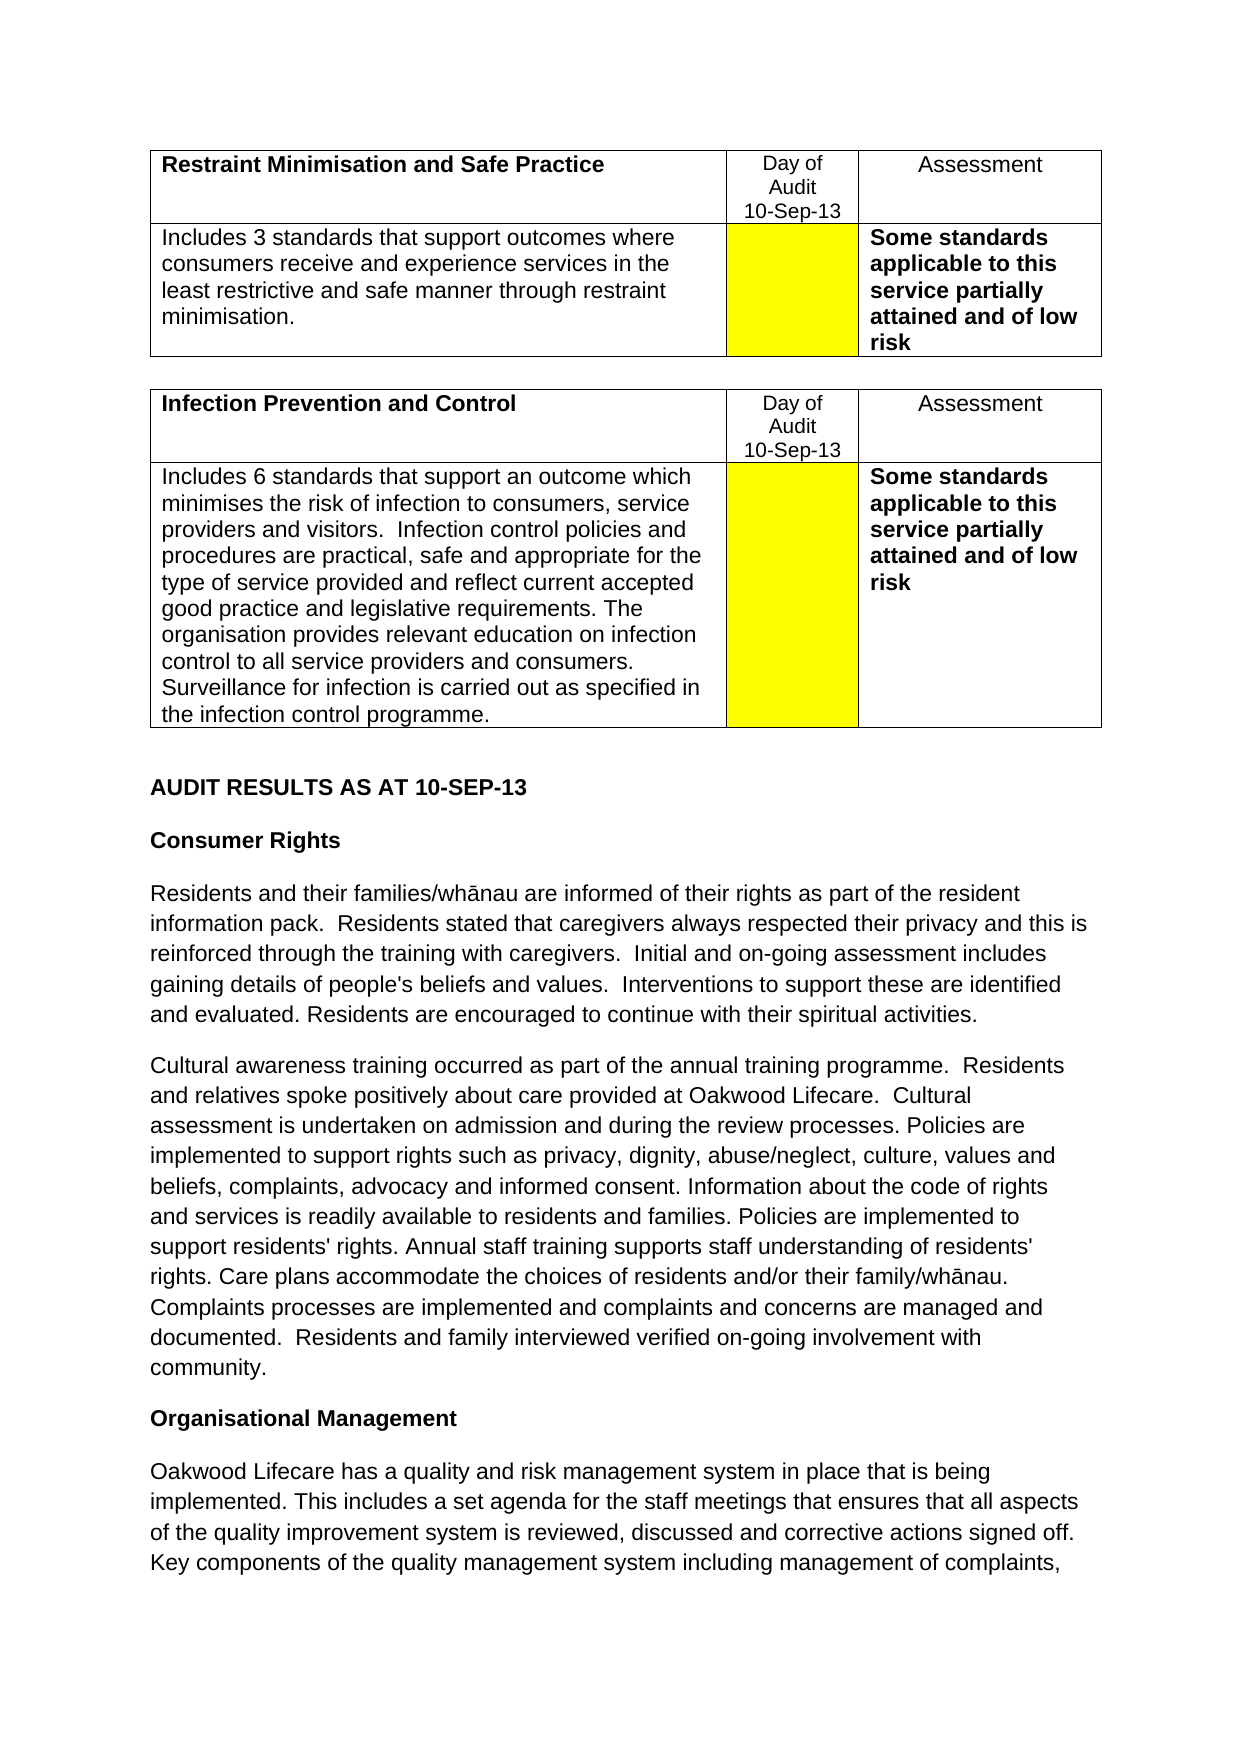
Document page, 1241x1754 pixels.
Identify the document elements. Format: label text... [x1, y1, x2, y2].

text Consumer Rights [150, 827, 1090, 853]
table_header Day of Audit 10-Sep-13 [727, 390, 858, 462]
table_cell [727, 463, 858, 727]
table_cell Some standards applicable to this service partially attained and of low risk [859, 224, 1101, 356]
table_cell Some standards applicable to this service partially attained and of low risk [859, 463, 1101, 727]
table_cell Includes 6 standards that support an outcome which minimises the risk of infection to consumers, service providers and visitors. Infection control policies and procedures are practical, safe and appropriate for the type of service provided and reflect current accepted good practice and legislative requirements. The organisation provides relevant education on infection control to all service providers and consumers. Surveillance for infection is carried out as specified in the infection control programme. [151, 463, 726, 727]
text Audit Results AS AT 10-Sep-13 [150, 774, 1090, 800]
table_header Assessment [859, 390, 1101, 462]
table_header Assessment [859, 151, 1101, 223]
text Residents and their families/whānau are informed of their rights as part of the resident information pack. Residents stated that caregivers always respected their privacy and this is reinforced through the training with caregivers. Initial and on-going assessment includes gaining details of people's beliefs and values. Interventions to support these are identified and evaluated. Residents are encouraged to continue with their spiritual activities. [150, 880, 1090, 1027]
text Organisational Management [150, 1405, 1090, 1431]
table_cell Includes 3 standards that support outcomes where consumers receive and experience services in the least restrictive and safe manner through restraint minimisation. [151, 224, 726, 356]
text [150, 1458, 1090, 1575]
text Cultural awareness training occurred as part of the annual training programme. Residents and relatives spoke positively about care provided at Oakwood Lifecare. Cultural assessment is undertaken on admission and during the review processes. Policies are implemented to support rights such as privacy, dignity, abuse/neglect, culture, values and beliefs, complaints, advocacy and informed consent. Information about the code of rights and services is readily available to residents and families. Policies are implemented to support residents' rights. Annual staff training supports staff understanding of residents' rights. Care plans accommodate the choices of residents and/or their family/whānau. Complaints processes are implemented and complaints and concerns are managed and documented. Residents and family interviewed verified on-going involvement with community. [150, 1052, 1090, 1380]
table_header Day of Audit 10-Sep-13 [727, 151, 858, 223]
table_header Infection Prevention and Control [151, 390, 726, 462]
table_header Restraint Minimisation and Safe Practice [151, 151, 726, 223]
table_cell [727, 224, 858, 356]
